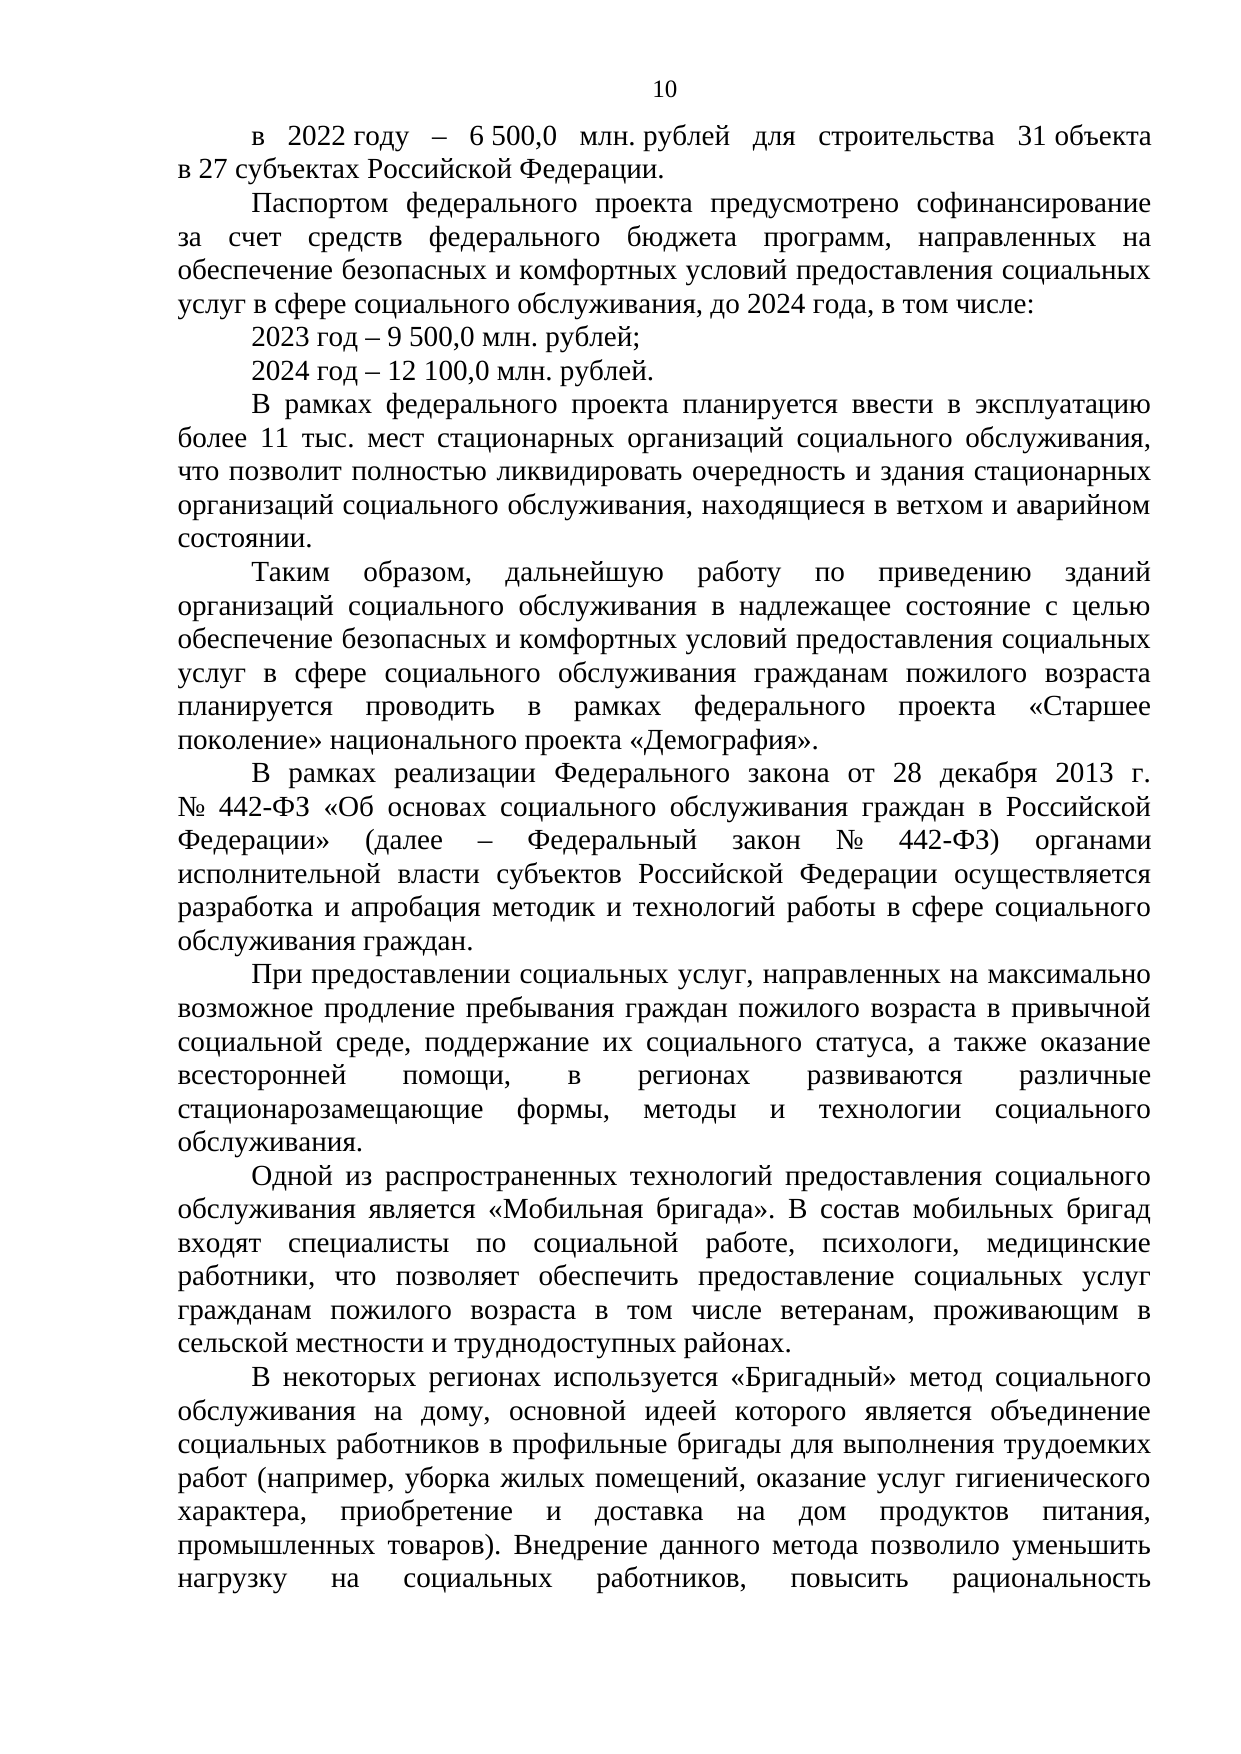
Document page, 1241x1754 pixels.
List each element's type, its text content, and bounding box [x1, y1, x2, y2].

text 2023 год – 9 500,0 млн. рублей; [177, 319, 1152, 353]
text В рамках федерального проекта планируется ввести в эксплуатацию более 11 тыс. мест стационарных организаций социального обслуживания, что позволит полностью ликвидировать очередность и здания стационарных организаций социального обслуживания, находящиеся в ветхом и аварийном состоянии. [177, 386, 1152, 554]
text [177, 1359, 1152, 1594]
text Паспортом федерального проекта предусмотрено софинансирование за счет средств федерального бюджета программ, направленных на обеспечение безопасных и комфортных условий предоставления социальных услуг в сфере социального обслуживания, до 2024 года, в том числе: [177, 185, 1152, 319]
text При предоставлении социальных услуг, направленных на максимально возможное продление пребывания граждан пожилого возраста в привычной социальной среде, поддержание их социального статуса, а также оказание всесторонней помощи, в регионах развиваются различные стационарозамещающие формы, методы и технологии социального обслуживания. [177, 957, 1152, 1158]
text В рамках реализации Федерального закона от 28 декабря 2013 г. № 442-ФЗ «Об основах социального обслуживания граждан в Российской Федерации» (далее – Федеральный закон № 442-ФЗ) органами исполнительной власти субъектов Российской Федерации осуществляется разработка и апробация методик и технологий работы в сфере социального обслуживания граждан. [177, 755, 1152, 957]
text Одной из распространенных технологий предоставления социального обслуживания является «Мобильная бригада». В состав мобильных бригад входят специалисты по социальной работе, психологи, медицинские работники, что позволяет обеспечить предоставление социальных услуг гражданам пожилого возраста в том числе ветеранам, проживающим в сельской местности и труднодоступных районах. [177, 1158, 1152, 1359]
text в 2022 году – 6 500,0 млн. рублей для строительства 31 объекта в 27 субъектах Российской Федерации. [177, 118, 1152, 185]
text Таким образом, дальнейшую работу по приведению зданий организаций социального обслуживания в надлежащее состояние с целью обеспечение безопасных и комфортных условий предоставления социальных услуг в сфере социального обслуживания гражданам пожилого возраста планируется проводить в рамках федерального проекта «Старшее поколение» национального проекта «Демография». [177, 554, 1152, 755]
text 2024 год – 12 100,0 млн. рублей. [177, 353, 1152, 386]
